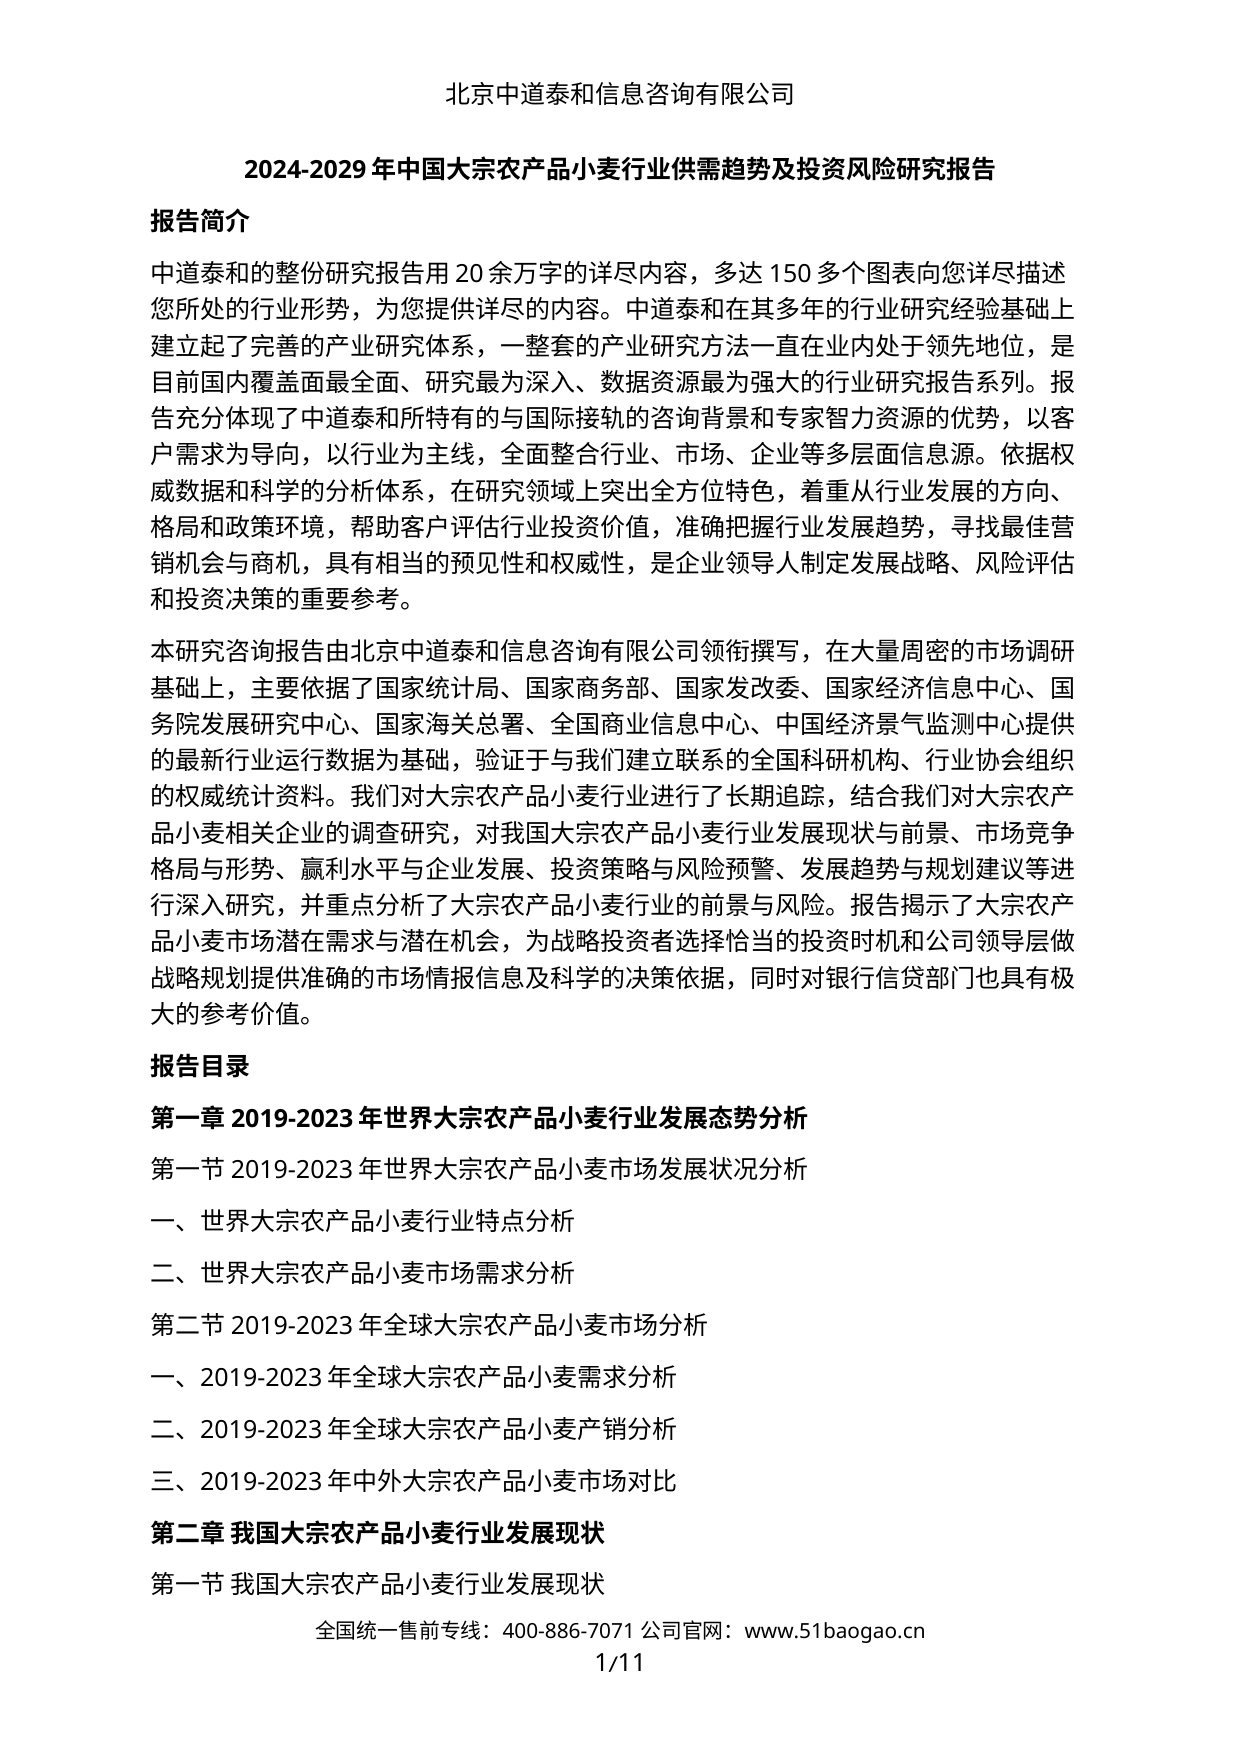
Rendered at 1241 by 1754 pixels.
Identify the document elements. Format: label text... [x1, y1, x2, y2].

text 第二章 我国大宗农产品小麦行业发展现状 [150, 1513, 1090, 1549]
text 报告简介 [150, 202, 1090, 238]
text 第一章 2019-2023年世界大宗农产品小麦行业发展态势分析 [150, 1098, 1090, 1134]
text 2024-2029年中国大宗农产品小麦行业供需趋势及投资风险研究报告 [150, 150, 1090, 186]
text 第二节 2019-2023年全球大宗农产品小麦市场分析 [150, 1306, 1090, 1342]
text 中道泰和的整份研究报告用20余万字的详尽内容，多达150多个图表向您详尽描述您所处的行业形势，为您提供详尽的内容。中道泰和在其多年的行业研究经验基础上建立起了完善的产业研究体系，一整套的产业研究方法一直在业内处于领先地位，是目前国内覆盖面最全面、研究最为深入、数据资源最为强大的行业研究报告系列。报告充分体现了中道泰和所特有的与国际接轨的咨询背景和专家智力资源的优势，以客户需求为导向，以行业为主线，全面整合行业、市场、企业等多层面信息源。依据权威数据和科学的分析体系，在研究领域上突出全方位特色，着重从行业发展的方向、格局和政策环境，帮助客户评估行业投资价值，准确把握行业发展趋势，寻找最佳营销机会与商机，具有相当的预见性和权威性，是企业领导人制定发展战略、风险评估和投资决策的重要参考。 [150, 254, 1090, 616]
text 本研究咨询报告由北京中道泰和信息咨询有限公司领衔撰写，在大量周密的市场调研基础上，主要依据了国家统计局、国家商务部、国家发改委、国家经济信息中心、国务院发展研究中心、国家海关总署、全国商业信息中心、中国经济景气监测中心提供的最新行业运行数据为基础，验证于与我们建立联系的全国科研机构、行业协会组织的权威统计资料。我们对大宗农产品小麦行业进行了长期追踪，结合我们对大宗农产品小麦相关企业的调查研究，对我国大宗农产品小麦行业发展现状与前景、市场竞争格局与形势、赢利水平与企业发展、投资策略与风险预警、发展趋势与规划建议等进行深入研究，并重点分析了大宗农产品小麦行业的前景与风险。报告揭示了大宗农产品小麦市场潜在需求与潜在机会，为战略投资者选择恰当的投资时机和公司领导层做战略规划提供准确的市场情报信息及科学的决策依据，同时对银行信贷部门也具有极大的参考价值。 [150, 632, 1090, 1031]
text 二、2019-2023年全球大宗农产品小麦产销分析 [150, 1409, 1090, 1446]
text 二、世界大宗农产品小麦市场需求分析 [150, 1254, 1090, 1290]
text 报告目录 [150, 1046, 1090, 1082]
text 第一节 2019-2023年世界大宗农产品小麦市场发展状况分析 [150, 1150, 1090, 1186]
text 第一节 我国大宗农产品小麦行业发展现状 [150, 1565, 1090, 1601]
text 一、世界大宗农产品小麦行业特点分析 [150, 1202, 1090, 1238]
text 三、2019-2023年中外大宗农产品小麦市场对比 [150, 1461, 1090, 1497]
text 一、2019-2023年全球大宗农产品小麦需求分析 [150, 1357, 1090, 1394]
